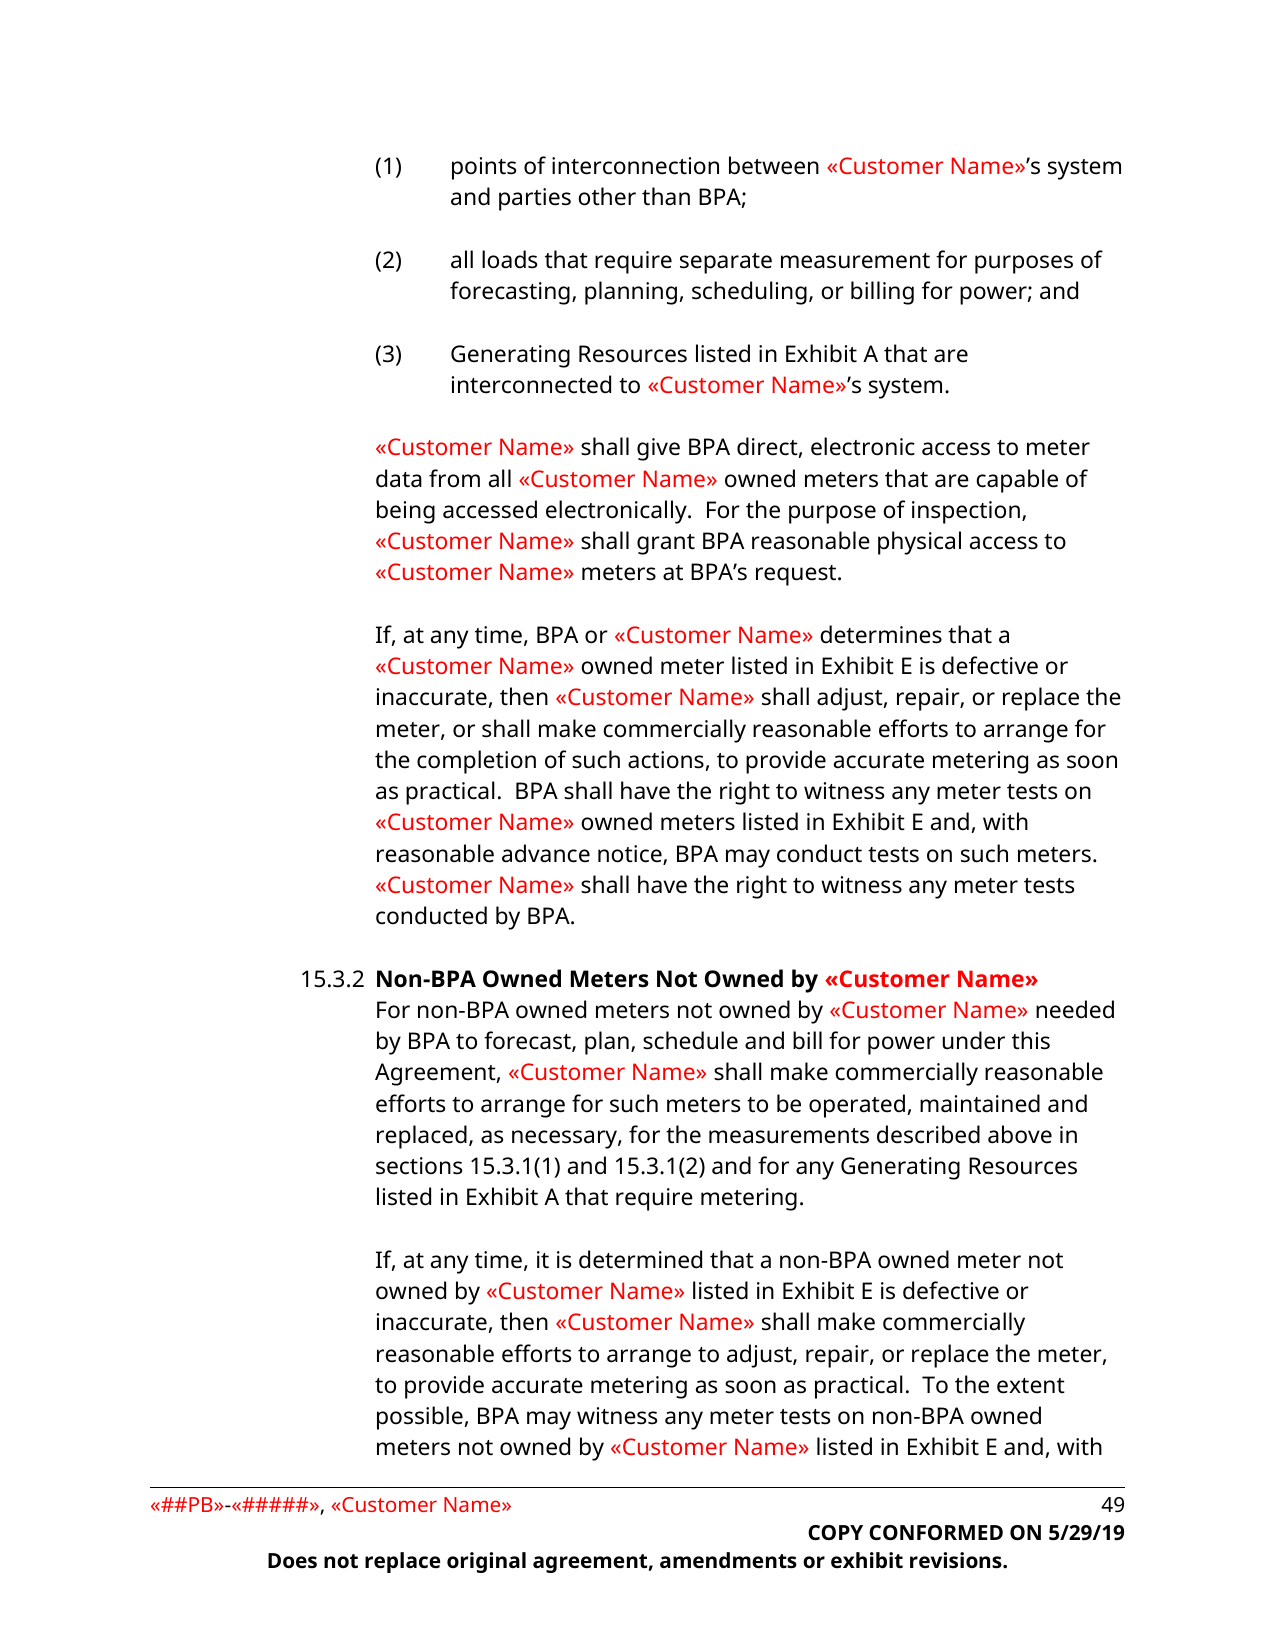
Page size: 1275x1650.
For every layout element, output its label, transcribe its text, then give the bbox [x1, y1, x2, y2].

text 15.3.2 Non-BPA Owned Meters Not Owned by «Customer Name» [300, 962, 1125, 994]
text If, at any time, BPA or «Customer Name» determines that a «Customer Name» owned meter listed in Exhibit E is defective or inaccurate, then «Customer Name» shall adjust, repair, or replace the meter, or shall make commercially reasonable efforts to arrange for the completion of such actions, to provide accurate metering as soon as practical. BPA shall have the right to witness any meter tests on «Customer Name» owned meters listed in Exhibit E and, with reasonable advance notice, BPA may conduct tests on such meters. «Customer Name» shall have the right to witness any meter tests conducted by BPA. [375, 619, 1125, 931]
text (1) points of interconnection between «Customer Name»’s system and parties other than BPA; [375, 150, 1125, 212]
text (3) Generating Resources listed in Exhibit A that are interconnected to «Customer Name»’s system. [375, 337, 1125, 400]
text «Customer Name» shall give BPA direct, electronic access to meter data from all «Customer Name» owned meters that are capable of being accessed electronically. For the purpose of inspection, «Customer Name» shall grant BPA reasonable physical access to «Customer Name» meters at BPA’s request. [375, 431, 1125, 587]
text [375, 1244, 1125, 1462]
text (2) all loads that require separate measurement for purposes of forecasting, planning, scheduling, or billing for power; and [375, 244, 1125, 306]
text For non-BPA owned meters not owned by «Customer Name» needed by BPA to forecast, plan, schedule and bill for power under this Agreement, «Customer Name» shall make commercially reasonable efforts to arrange for such meters to be operated, maintained and replaced, as necessary, for the measurements described above in sections 15.3.1(1) and 15.3.1(2) and for any Generating Resources listed in Exhibit A that require metering. [375, 994, 1125, 1212]
